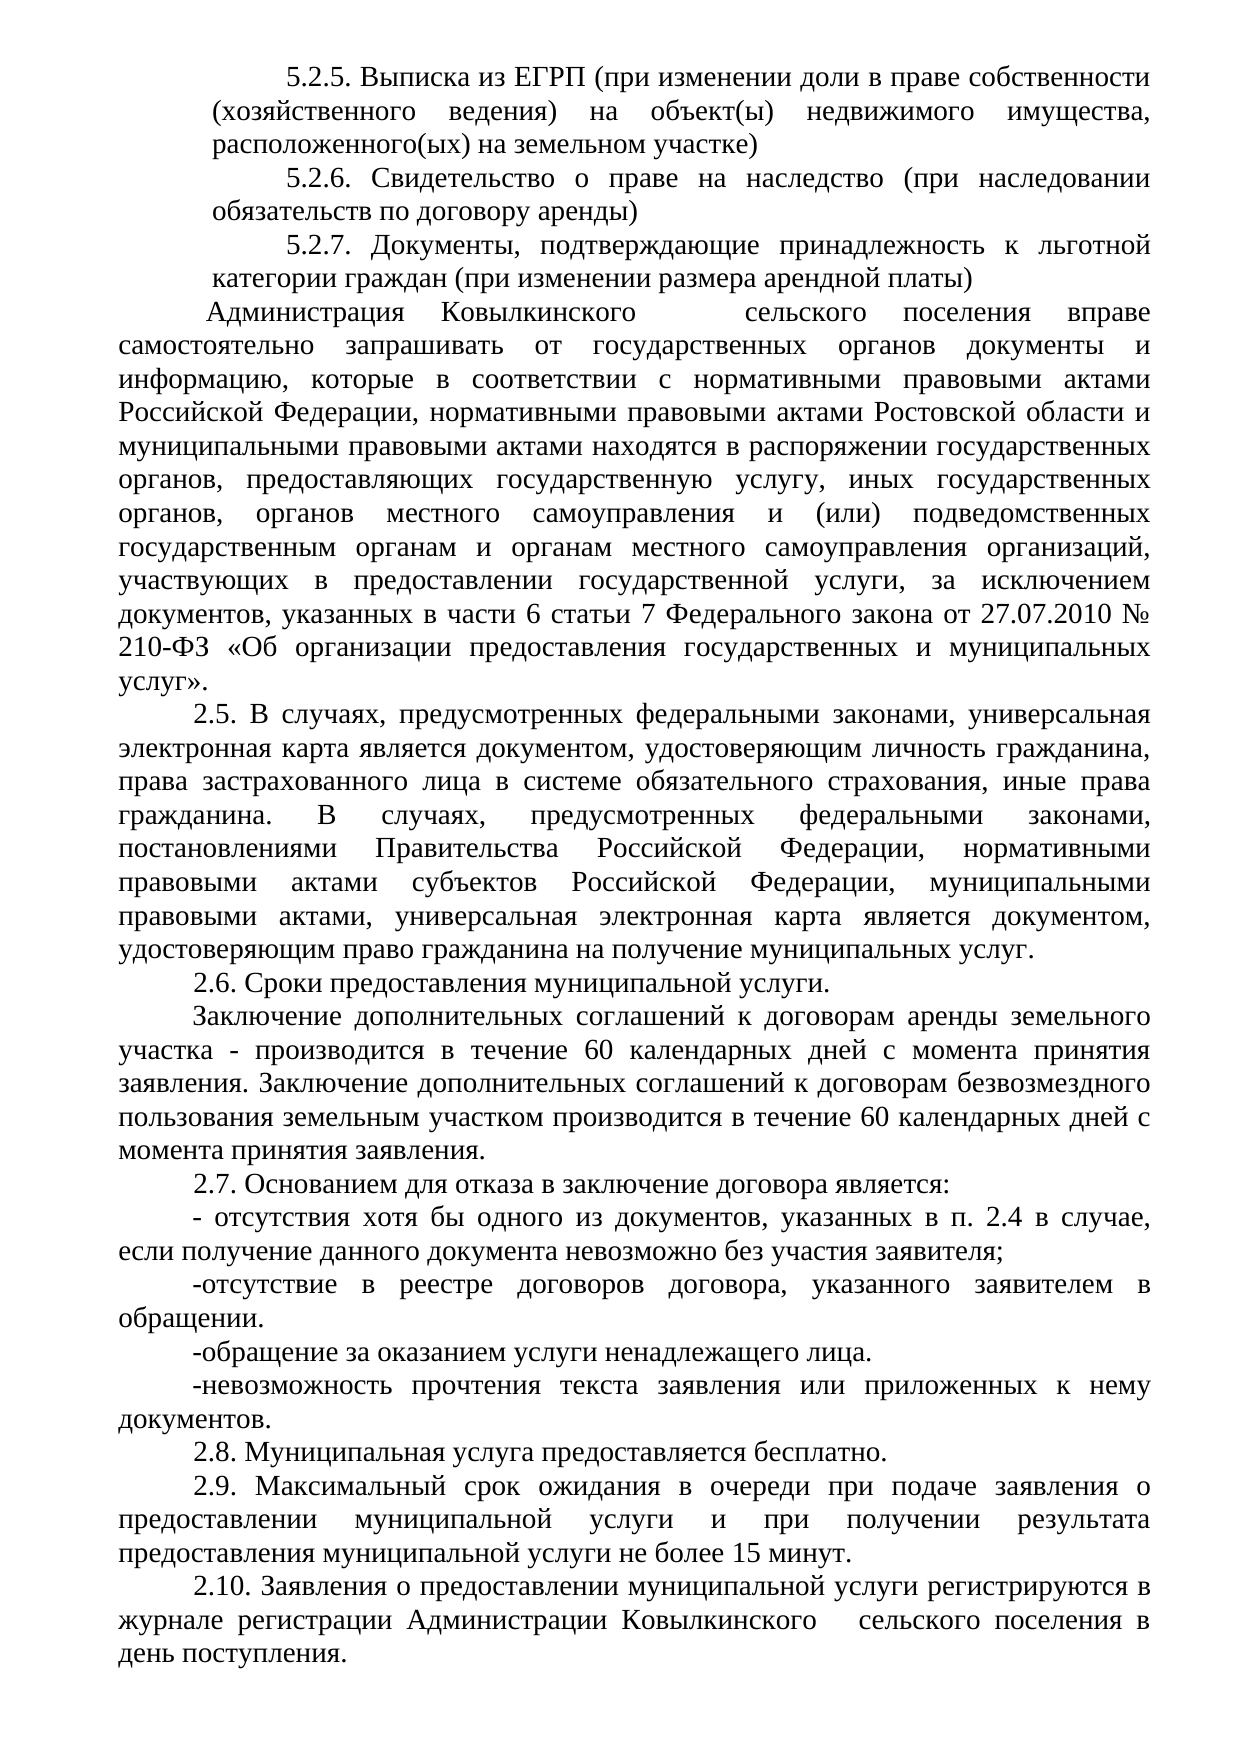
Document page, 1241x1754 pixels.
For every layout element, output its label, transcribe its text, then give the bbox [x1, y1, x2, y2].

text 2.6. Сроки предоставления муниципальной услуги. [118, 965, 1152, 998]
text 2.9. Максимальный срок ожидания в очереди при подаче заявления о предоставлении муниципальной услуги и при получении результата предоставления муниципальной услуги не более 15 минут. [118, 1468, 1152, 1568]
text 2.8. Муниципальная услуга предоставляется бесплатно. [118, 1434, 1152, 1468]
text 5.2.6. Свидетельство о праве на наследство (при наследовании обязательств по договору аренды) [212, 160, 1152, 227]
text -отсутствие в реестре договоров договора, указанного заявителем в обращении. [118, 1267, 1152, 1334]
text - отсутствия хотя бы одного из документов, указанных в п. 2.4 в случае, если получение данного документа невозможно без участия заявителя; [118, 1199, 1152, 1267]
text 5.2.7. Документы, подтверждающие принадлежность к льготной категории граждан (при изменении размера арендной платы) [212, 227, 1152, 294]
text Администрация Ковылкинского сельского поселения вправе самостоятельно запрашивать от государственных органов документы и информацию, которые в соответствии с нормативными правовыми актами Российской Федерации, нормативными правовыми актами Ростовской области и муниципальными правовыми актами находятся в распоряжении государственных органов, предоставляющих государственную услугу, иных государственных органов, органов местного самоуправления и (или) подведомственных государственным органам и органам местного самоуправления организаций, участвующих в предоставлении государственной услуги, за исключением документов, указанных в части 6 статьи 7 Федерального закона от 27.07.2010 № 210-ФЗ «Об организации предоставления государственных и муниципальных услуг». [118, 294, 1152, 696]
text 2.5. В случаях, предусмотренных федеральными законами, универсальная электронная карта является документом, удостоверяющим личность гражданина, права застрахованного лица в системе обязательного страхования, иные права гражданина. В случаях, предусмотренных федеральными законами, постановлениями Правительства Российской Федерации, нормативными правовыми актами субъектов Российской Федерации, муниципальными правовыми актами, универсальная электронная карта является документом, удостоверяющим право гражданина на получение муниципальных услуг. [118, 696, 1152, 965]
text Заключение дополнительных соглашений к договорам аренды земельного участка - производится в течение 60 календарных дней с момента принятия заявления. Заключение дополнительных соглашений к договорам безвозмездного пользования земельным участком производится в течение 60 календарных дней с момента принятия заявления. [118, 998, 1152, 1166]
text 2.10. Заявления о предоставлении муниципальной услуги регистрируются в журнале регистрации Администрации Ковылкинского сельского поселения в день поступления. [118, 1568, 1152, 1669]
text -обращение за оказанием услуги ненадлежащего лица. [118, 1334, 1152, 1367]
text -невозможность прочтения текста заявления или приложенных к нему документов. [118, 1367, 1152, 1434]
text 5.2.5. Выписка из ЕГРП (при изменении доли в праве собственности (хозяйственного ведения) на объект(ы) недвижимого имущества, расположенного(ых) на земельном участке) [212, 59, 1152, 160]
text 2.7. Основанием для отказа в заключение договора является: [118, 1166, 1152, 1199]
